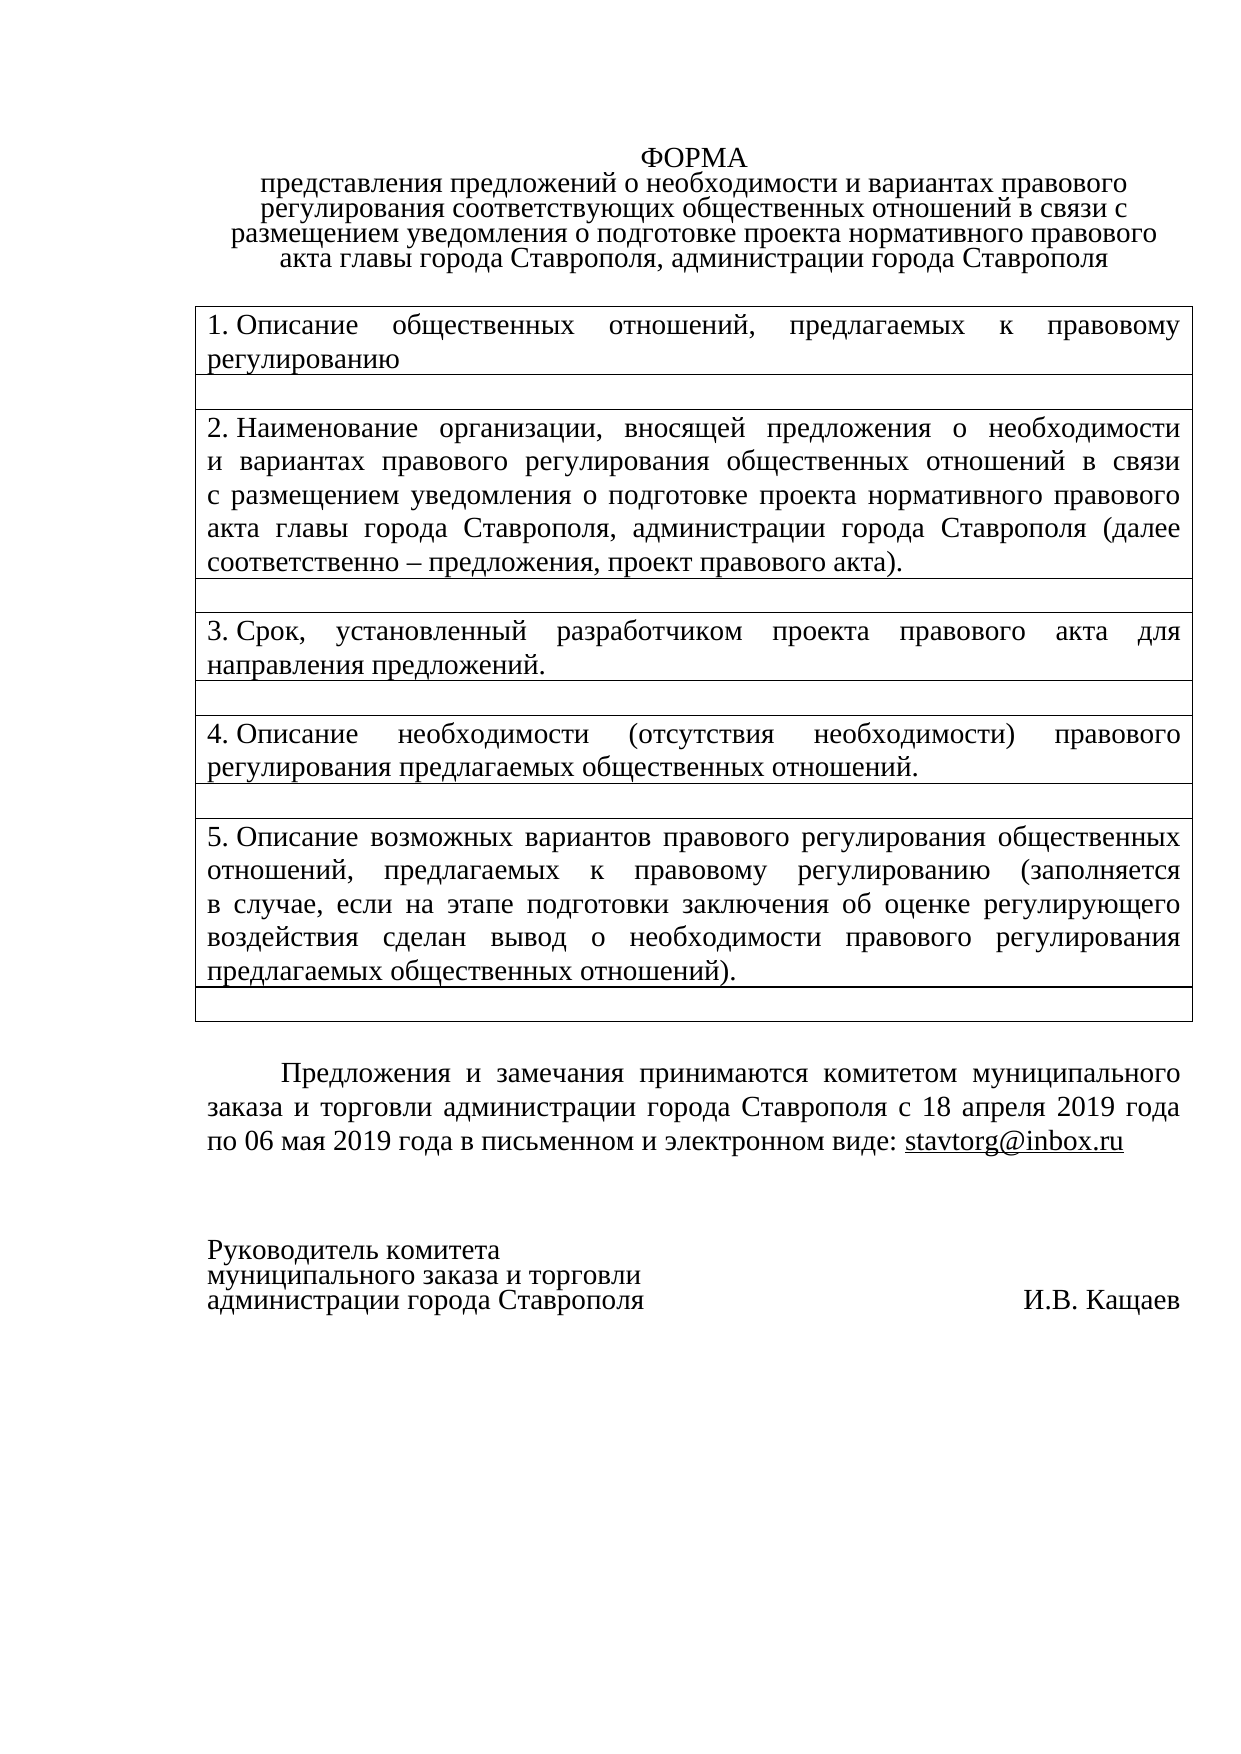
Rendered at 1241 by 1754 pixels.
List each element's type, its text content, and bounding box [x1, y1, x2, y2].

text Руководитель комитета [207, 1240, 1181, 1265]
text Предложения и замечания принимаются комитетом муниципального заказа и торговли администрации города Ставрополя с 18 апреля 2019 года по 06 мая 2019 года в письменном и электронном виде: stavtorg@inbox.ru [207, 1056, 1181, 1156]
table_cell [196, 784, 1192, 818]
text администрации города Ставрополя И.В. Кащаев [207, 1290, 1181, 1315]
text представления предложений о необходимости и вариантах правового регулирования соответствующих общественных отношений в связи с размещением уведомления о подготовке проекта нормативного правового акта главы города Ставрополя, администрации города Ставрополя [207, 173, 1181, 273]
table_cell [196, 579, 1192, 612]
text муниципального заказа и торговли [207, 1265, 1181, 1290]
table_cell 5. Описание возможных вариантов правового регулирования общественных отношений, предлагаемых к правовому регулированию (заполняется в случае, если на этапе подготовки заключения об оценке регулирующего воздействия сделан вывод о необходимости правового регулирования предлагаемых общественных отношений). [196, 819, 1192, 986]
text ФОРМА [207, 148, 1181, 173]
table_header 1. Описание общественных отношений, предлагаемых к правовому регулированию [196, 307, 1192, 374]
table_cell [196, 681, 1192, 715]
table_cell [196, 375, 1192, 409]
table_cell [196, 988, 1192, 1021]
table_cell 2. Наименование организации, вносящей предложения о необходимости и вариантах правового регулирования общественных отношений в связи с размещением уведомления о подготовке проекта нормативного правового акта главы города Ставрополя, администрации города Ставрополя (далее соответственно – предложения, проект правового акта). [196, 410, 1192, 578]
table_cell 3. Срок, установленный разработчиком проекта правового акта для направления предложений. [196, 613, 1192, 680]
table_cell 4. Описание необходимости (отсутствия необходимости) правового регулирования предлагаемых общественных отношений. [196, 716, 1192, 783]
